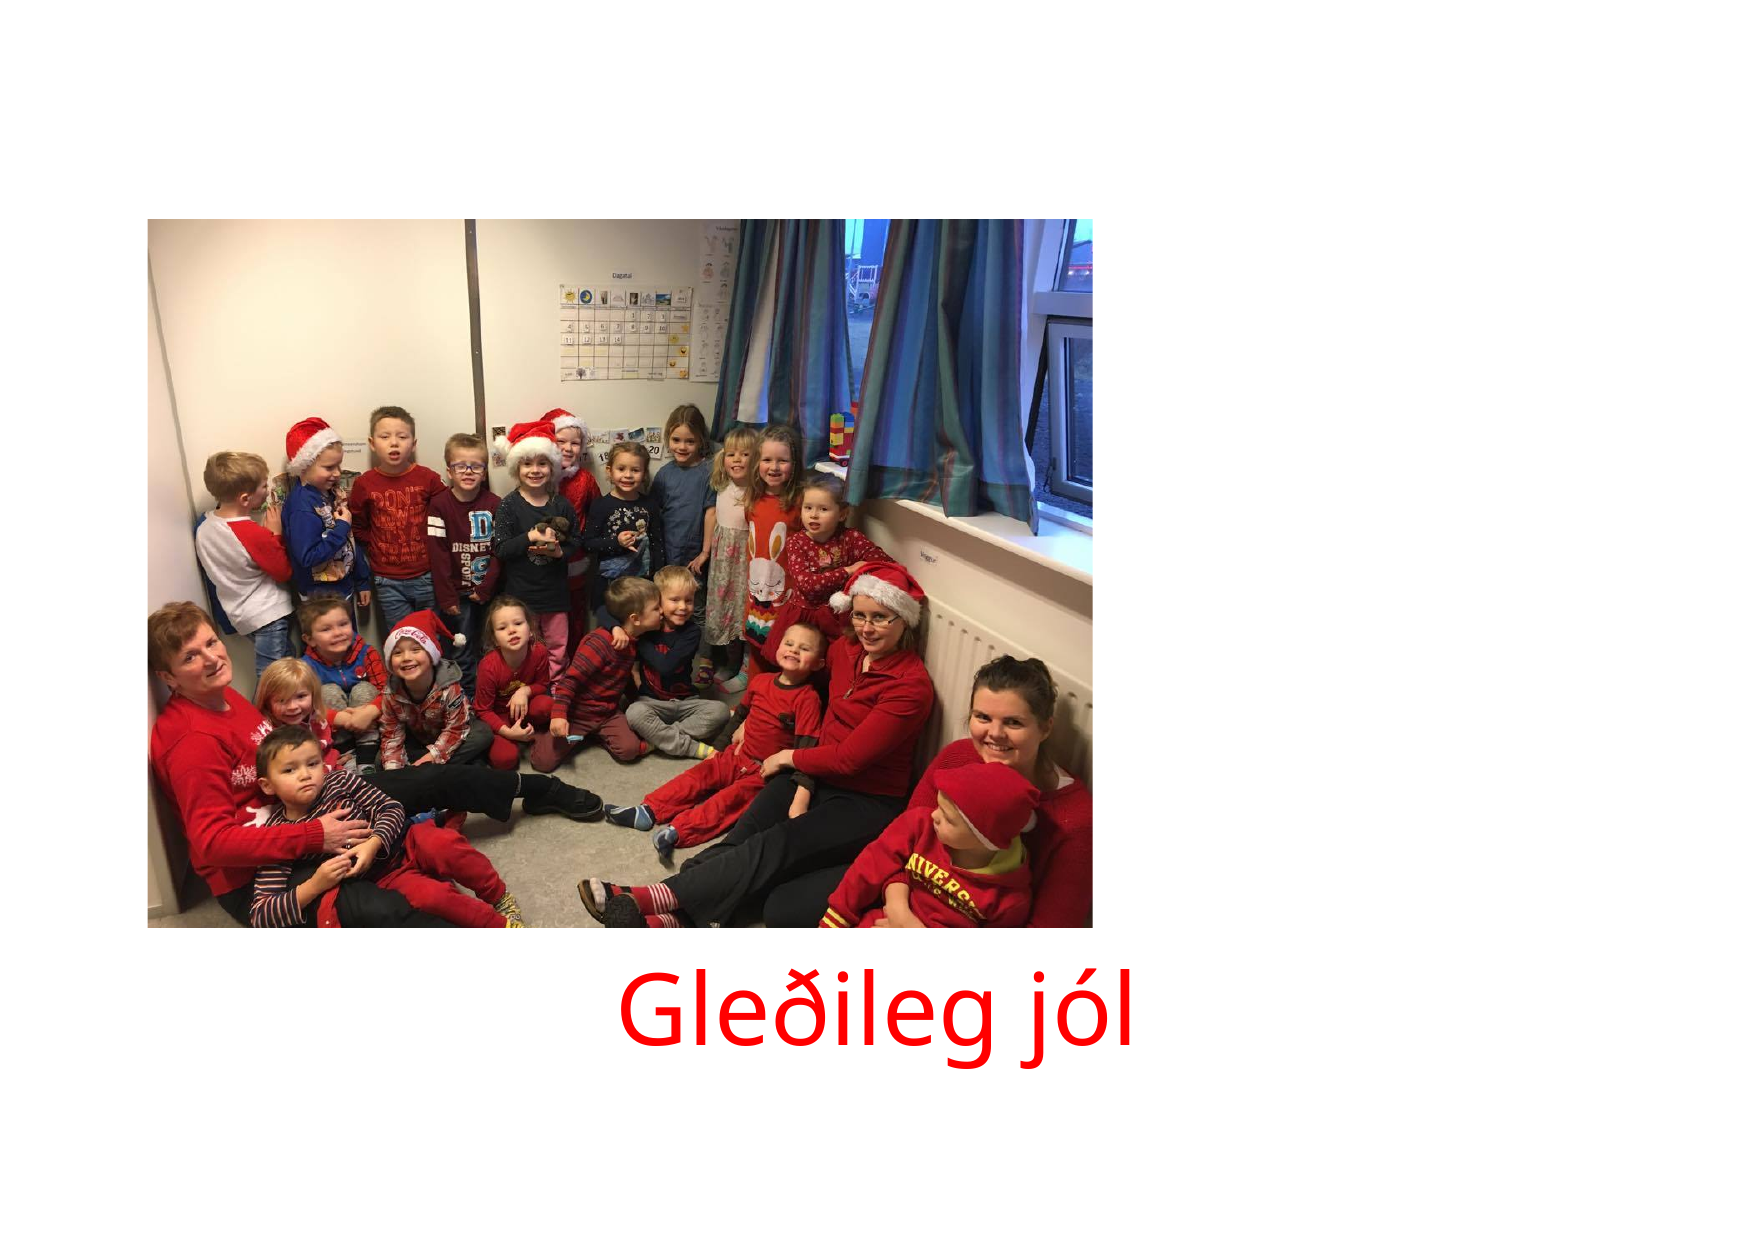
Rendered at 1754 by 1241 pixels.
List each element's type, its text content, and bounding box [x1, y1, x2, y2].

picture [147, 219, 1093, 928]
